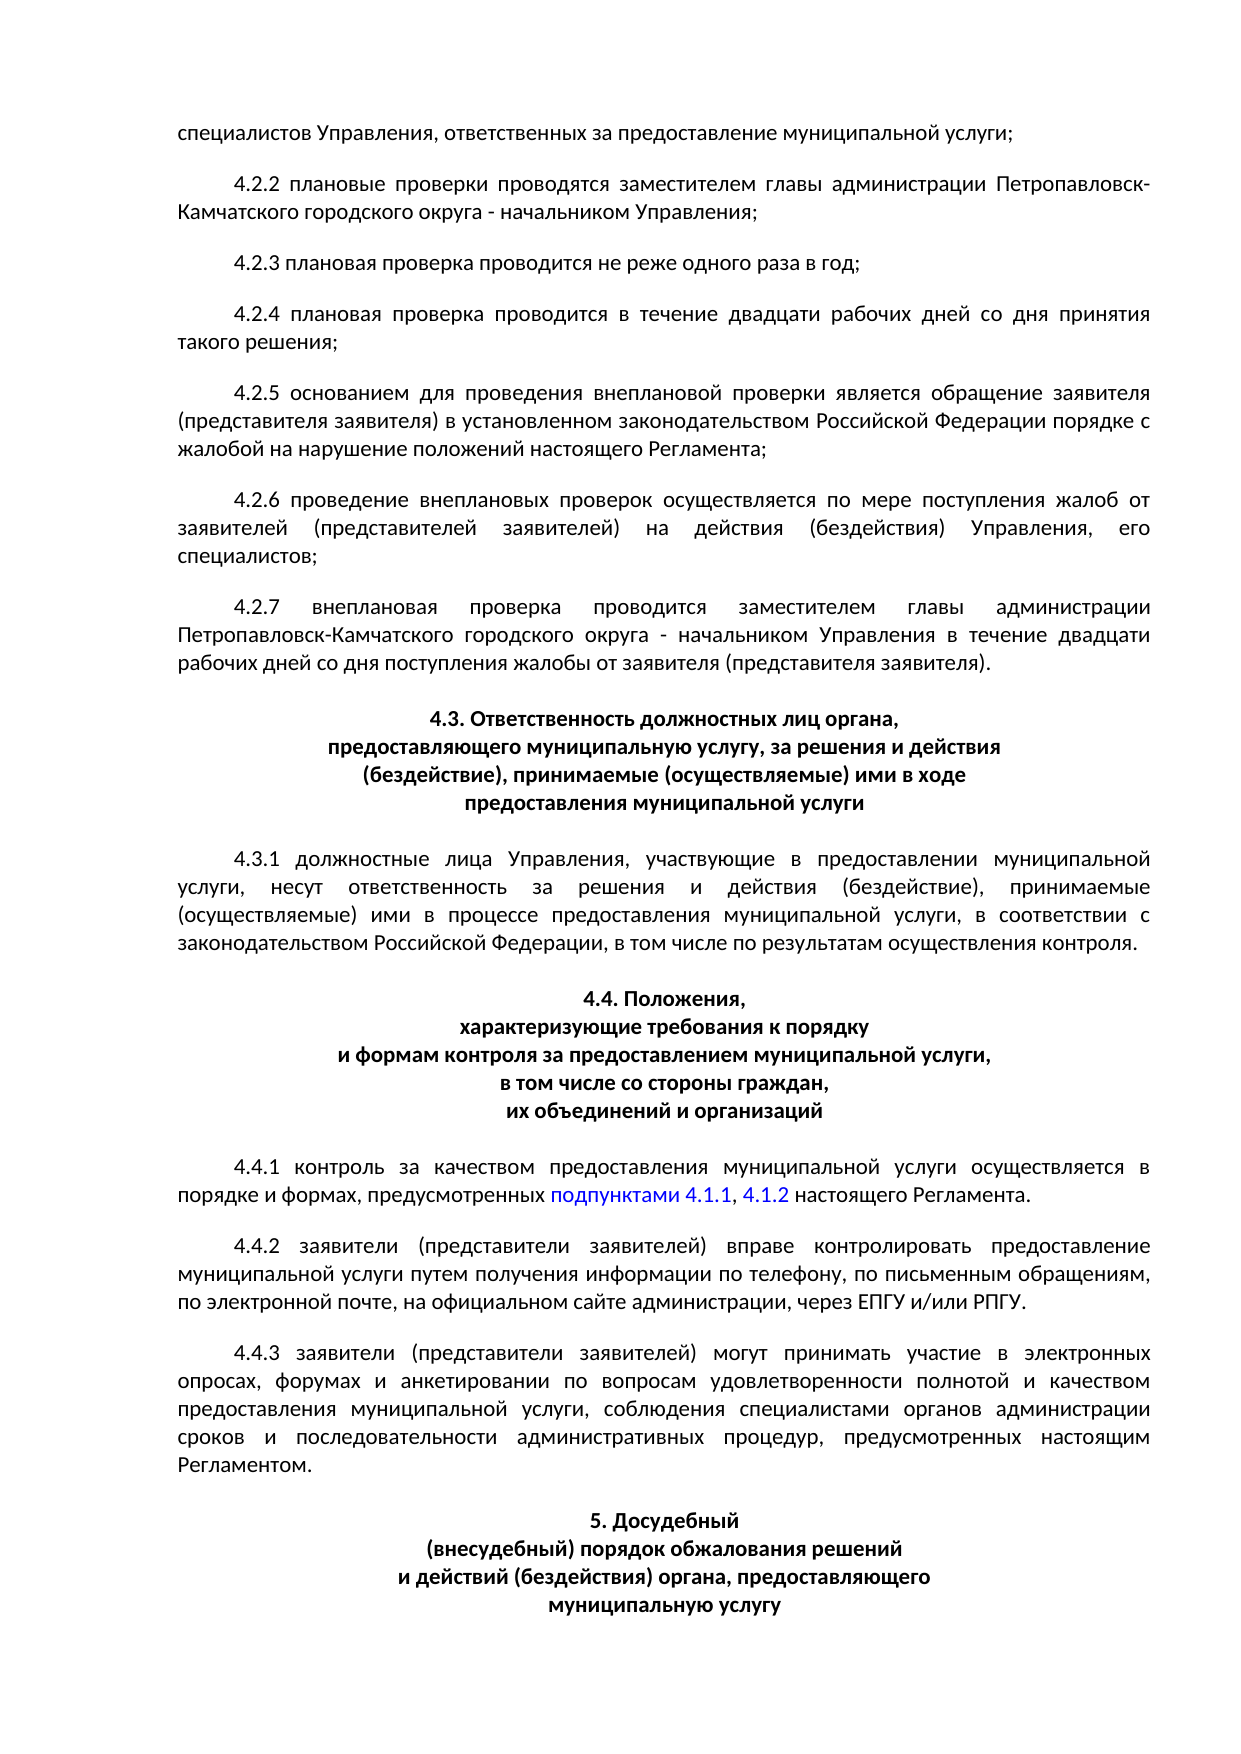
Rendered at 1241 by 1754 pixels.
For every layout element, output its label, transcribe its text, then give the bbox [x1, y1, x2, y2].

text 4.2.5 основанием для проведения внеплановой проверки является обращение заявителя (представителя заявителя) в установленном законодательством Российской Федерации порядке с жалобой на нарушение положений настоящего Регламента; [177, 378, 1152, 462]
text 4.4.1 контроль за качеством предоставления муниципальной услуги осуществляется в порядке и формах, предусмотренных подпунктами 4.1.1, 4.1.2 настоящего Регламента. [177, 1152, 1152, 1208]
title муниципальную услугу [177, 1590, 1152, 1618]
text 4.3.1 должностные лица Управления, участвующие в предоставлении муниципальной услуги, несут ответственность за решения и действия (бездействие), принимаемые (осуществляемые) ими в процессе предоставления муниципальной услуги, в соответствии с законодательством Российской Федерации, в том числе по результатам осуществления контроля. [177, 844, 1152, 956]
title предоставления муниципальной услуги [177, 788, 1152, 816]
text 4.2.6 проведение внеплановых проверок осуществляется по мере поступления жалоб от заявителей (представителей заявителей) на действия (бездействия) Управления, его специалистов; [177, 485, 1152, 569]
title и действий (бездействия) органа, предоставляющего [177, 1562, 1152, 1590]
text 4.2.3 плановая проверка проводится не реже одного раза в год; [177, 248, 1152, 276]
title в том числе со стороны граждан, [177, 1068, 1152, 1096]
title 4.3. Ответственность должностных лиц органа, [177, 704, 1152, 732]
text 4.2.4 плановая проверка проводится в течение двадцати рабочих дней со дня принятия такого решения; [177, 299, 1152, 355]
title и формам контроля за предоставлением муниципальной услуги, [177, 1040, 1152, 1068]
text 4.4.2 заявители (представители заявителей) вправе контролировать предоставление муниципальной услуги путем получения информации по телефону, по письменным обращениям, по электронной почте, на официальном сайте администрации, через ЕПГУ и/или РПГУ. [177, 1231, 1152, 1315]
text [177, 118, 1152, 146]
title (бездействие), принимаемые (осуществляемые) ими в ходе [177, 760, 1152, 788]
title 4.4. Положения, [177, 984, 1152, 1012]
title (внесудебный) порядок обжалования решений [177, 1534, 1152, 1562]
text 4.2.2 плановые проверки проводятся заместителем главы администрации Петропавловск-Камчатского городского округа - начальником Управления; [177, 169, 1152, 225]
title характеризующие требования к порядку [177, 1012, 1152, 1040]
text 4.2.7 внеплановая проверка проводится заместителем главы администрации Петропавловск-Камчатского городского округа - начальником Управления в течение двадцати рабочих дней со дня поступления жалобы от заявителя (представителя заявителя). [177, 592, 1152, 676]
title предоставляющего муниципальную услугу, за решения и действия [177, 732, 1152, 760]
title их объединений и организаций [177, 1096, 1152, 1124]
text 4.4.3 заявители (представители заявителей) могут принимать участие в электронных опросах, форумах и анкетировании по вопросам удовлетворенности полнотой и качеством предоставления муниципальной услуги, соблюдения специалистами органов администрации сроков и последовательности административных процедур, предусмотренных настоящим Регламентом. [177, 1338, 1152, 1478]
title 5. Досудебный [177, 1506, 1152, 1534]
